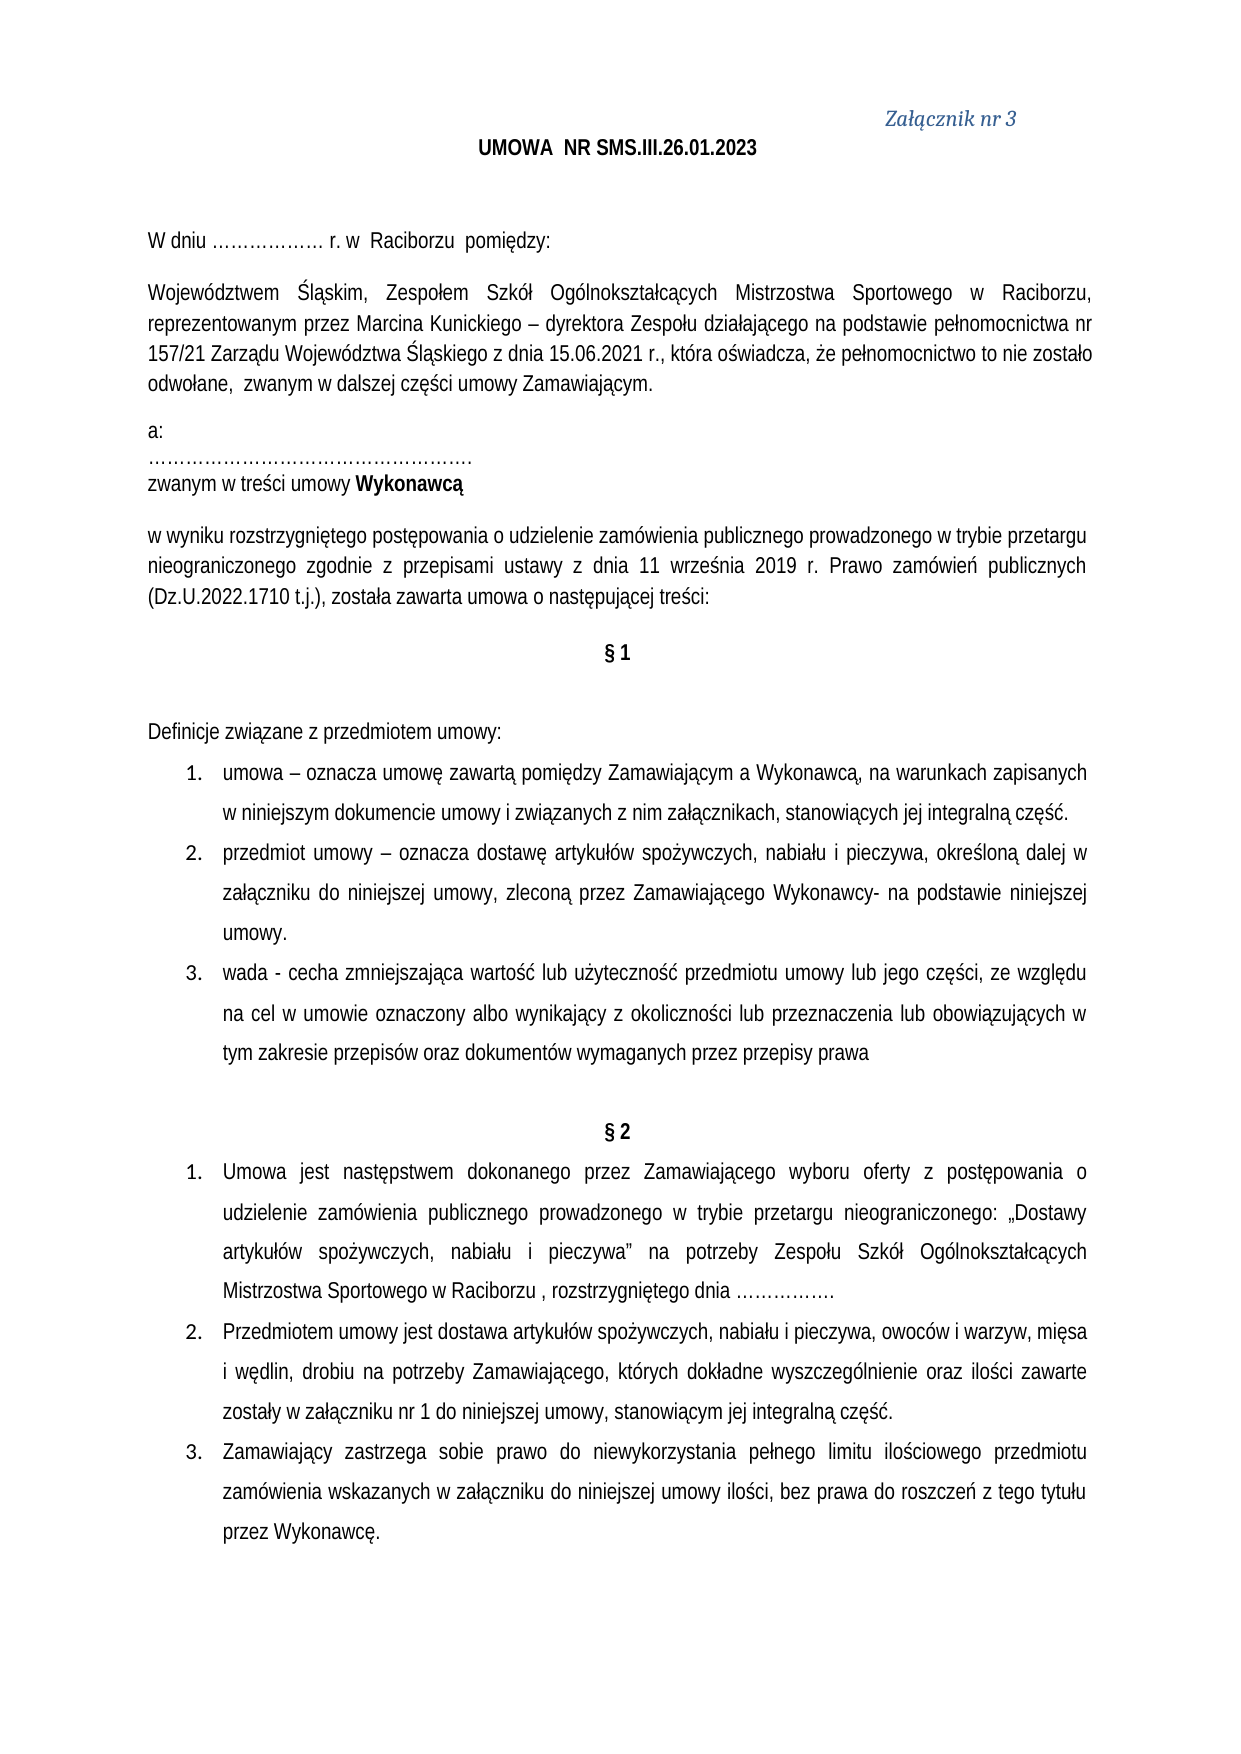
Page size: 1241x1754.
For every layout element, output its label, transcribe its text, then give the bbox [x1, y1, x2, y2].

text Definicje związane z przedmiotem umowy: [148, 718, 1087, 744]
list wada - cecha zmniejszająca wartość lub użyteczność przedmiotu umowy lub jego części, ze względu na cel w umowie oznaczony albo wynikający z okoliczności lub przeznaczenia lub obowiązujących w tym zakresie przepisów oraz dokumentów wymaganych przez przepisy prawa [185, 958, 1087, 1065]
text Województwem Śląskim, Zespołem Szkół Ogólnokształcących Mistrzostwa Sportowego w Raciborzu, reprezentowanym przez Marcina Kunickiego – dyrektora Zespołu działającego na podstawie pełnomocnictwa nr 157/21 Zarządu Województwa Śląskiego z dnia 15.06.2021 r., która oświadcza, że pełnomocnictwo to nie zostało odwołane, zwanym w dalszej części umowy Zamawiającym. [148, 279, 1093, 396]
list Umowa jest następstwem dokonanego przez Zamawiającego wyboru oferty z postępowania o udzielenie zamówienia publicznego prowadzonego w trybie przetargu nieograniczonego: „Dostawy artykułów spożywczych, nabiału i pieczywa” na potrzeby Zespołu Szkół Ogólnokształcących Mistrzostwa Sportowego w Raciborzu , rozstrzygniętego dnia ……………. [185, 1157, 1087, 1304]
text § 2 [148, 1118, 1087, 1144]
list Przedmiotem umowy jest dostawa artykułów spożywczych, nabiału i pieczywa, owoców i warzyw, mięsa i wędlin, drobiu na potrzeby Zamawiającego, których dokładne wyszczególnienie oraz ilości zawarte zostały w załączniku nr 1 do niniejszej umowy, stanowiącym jej integralną część. [185, 1317, 1087, 1424]
text zwanym w treści umowy Wykonawcą [148, 469, 1087, 496]
text w wyniku rozstrzygniętego postępowania o udzielenie zamówienia publicznego prowadzonego w trybie przetargu nieograniczonego zgodnie z przepisami ustawy z dnia 11 września 2019 r. Prawo zamówień publicznych (Dz.U.2022.1710 t.j.), została zawarta umowa o następującej treści: [148, 522, 1087, 609]
text W dniu ……………… r. w Raciborzu pomiędzy: [148, 227, 1087, 253]
text a: [148, 417, 1087, 443]
text ……………………………………………. [148, 443, 1087, 469]
list umowa – oznacza umowę zawartą pomiędzy Zamawiającym a Wykonawcą, na warunkach zapisanych w niniejszym dokumencie umowy i związanych z nim załącznikach, stanowiących jej integralną część. [185, 758, 1087, 825]
list Zamawiający zastrzega sobie prawo do niewykorzystania pełnego limitu ilościowego przedmiotu zamówienia wskazanych w załączniku do niniejszej umowy ilości, bez prawa do roszczeń z tego tytułu przez Wykonawcę. [185, 1437, 1087, 1544]
subtitle Załącznik nr 3 [148, 106, 1093, 132]
text UMOWA NR SMS.III.26.01.2023 [148, 134, 1087, 161]
text § 1 [148, 639, 1087, 666]
list przedmiot umowy – oznacza dostawę artykułów spożywczych, nabiału i pieczywa, określoną dalej w załączniku do niniejszej umowy, zleconą przez Zamawiającego Wykonawcy- na podstawie niniejszej umowy. [185, 838, 1087, 945]
